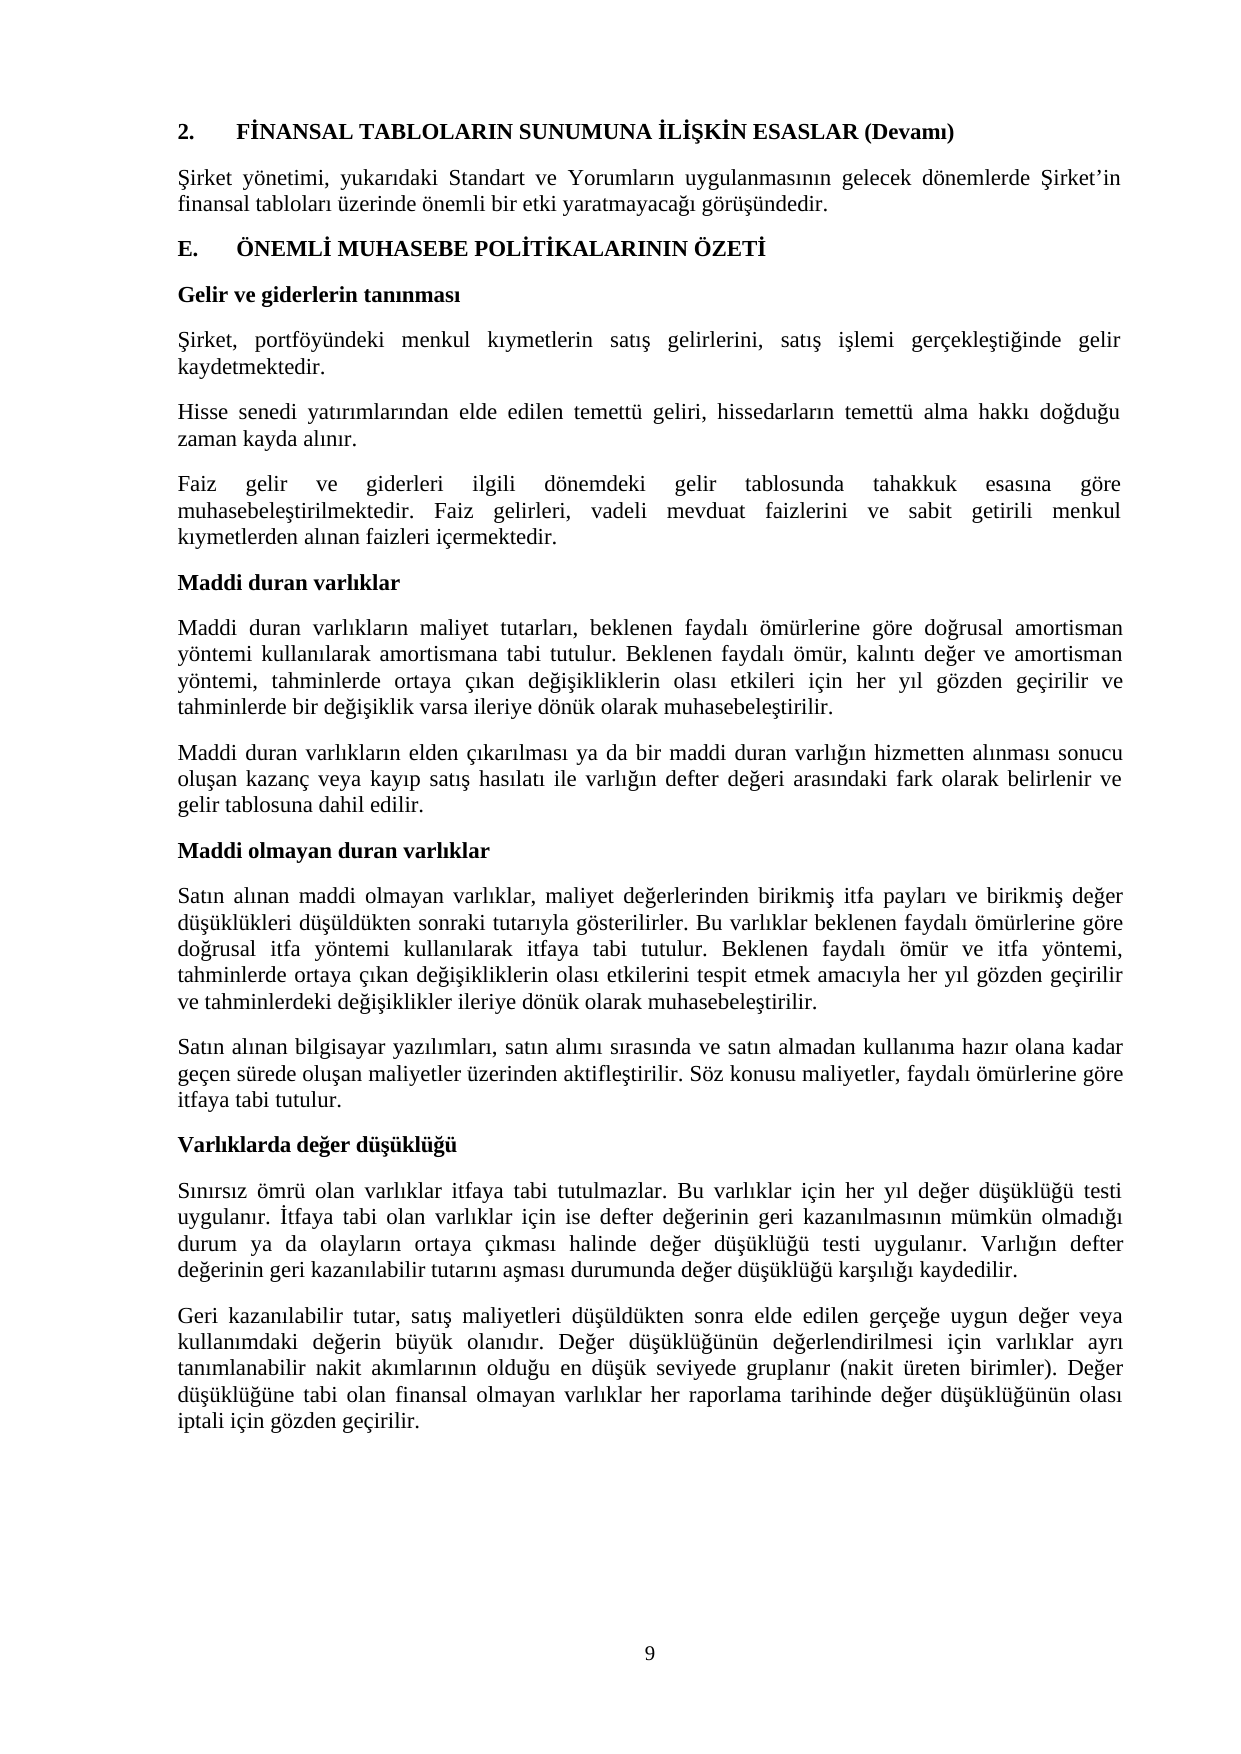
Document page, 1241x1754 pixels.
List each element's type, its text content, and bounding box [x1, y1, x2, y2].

text Satın alınan maddi olmayan varlıklar, maliyet değerlerinden birikmiş itfa payları ve birikmiş değer düşüklükleri düşüldükten sonraki tutarıyla gösterilirler. Bu varlıklar beklenen faydalı ömürlerine göre doğrusal itfa yöntemi kullanılarak itfaya tabi tutulur. Beklenen faydalı ömür ve itfa yöntemi, tahminlerde ortaya çıkan değişikliklerin olası etkilerini tespit etmek amacıyla her yıl gözden geçirilir ve tahminlerdeki değişiklikler ileriye dönük olarak muhasebeleştirilir. [177, 882, 1124, 1014]
text Şirket yönetimi, yukarıdaki Standart ve Yorumların uygulanmasının gelecek dönemlerde Şirket’in finansal tabloları üzerinde önemli bir etki yaratmayacağı görüşündedir. [177, 164, 1122, 216]
text Geri kazanılabilir tutar, satış maliyetleri düşüldükten sonra elde edilen gerçeğe uygun değer veya kullanımdaki değerin büyük olanıdır. Değer düşüklüğünün değerlendirilmesi için varlıklar ayrı tanımlanabilir nakit akımlarının olduğu en düşük seviyede gruplanır (nakit üreten birimler). Değer düşüklüğüne tabi olan finansal olmayan varlıklar her raporlama tarihinde değer düşüklüğünün olası iptali için gözden geçirilir. [177, 1302, 1124, 1433]
text E. ÖNEMLİ MUHASEBE POLİTİKALARININ ÖZETİ [177, 236, 1122, 262]
text Maddi olmayan duran varlıklar [177, 837, 1124, 863]
text Maddi duran varlıkların maliyet tutarları, beklenen faydalı ömürlerine göre doğrusal amortisman yöntemi kullanılarak amortismana tabi tutulur. Beklenen faydalı ömür, kalıntı değer ve amortisman yöntemi, tahminlerde ortaya çıkan değişikliklerin olası etkileri için her yıl gözden geçirilir ve tahminlerde bir değişiklik varsa ileriye dönük olarak muhasebeleştirilir. [177, 614, 1124, 719]
text Satın alınan bilgisayar yazılımları, satın alımı sırasında ve satın almadan kullanıma hazır olana kadar geçen sürede oluşan maliyetler üzerinden aktifleştirilir. Söz konusu maliyetler, faydalı ömürlerine göre itfaya tabi tutulur. [177, 1033, 1124, 1112]
text Şirket, portföyündeki menkul kıymetlerin satış gelirlerini, satış işlemi gerçekleştiğinde gelir kaydetmektedir. [177, 327, 1122, 379]
text Sınırsız ömrü olan varlıklar itfaya tabi tutulmazlar. Bu varlıklar için her yıl değer düşüklüğü testi uygulanır. İtfaya tabi olan varlıklar için ise defter değerinin geri kazanılmasının mümkün olmadığı durum ya da olayların ortaya çıkması halinde değer düşüklüğü testi uygulanır. Varlığın defter değerinin geri kazanılabilir tutarını aşması durumunda değer düşüklüğü karşılığı kaydedilir. [177, 1177, 1124, 1282]
text Maddi duran varlıklar [177, 568, 1124, 595]
text 2. FİNANSAL TABLOLARIN SUNUMUNA İLİŞKİN ESASLAR (Devamı) [177, 118, 1183, 144]
text Gelir ve giderlerin tanınması [177, 281, 1122, 307]
text Hisse senedi yatırımlarından elde edilen temettü geliri, hissedarların temettü alma hakkı doğduğu zaman kayda alınır. [177, 398, 1122, 451]
text Varlıklarda değer düşüklüğü [177, 1132, 1124, 1158]
text Maddi duran varlıkların elden çıkarılması ya da bir maddi duran varlığın hizmetten alınması sonucu oluşan kazanç veya kayıp satış hasılatı ile varlığın defter değeri arasındaki fark olarak belirlenir ve gelir tablosuna dahil edilir. [177, 739, 1124, 818]
text Faiz gelir ve giderleri ilgili dönemdeki gelir tablosunda tahakkuk esasına göre muhasebeleştirilmektedir. Faiz gelirleri, vadeli mevduat faizlerini ve sabit getirili menkul kıymetlerden alınan faizleri içermektedir. [177, 470, 1122, 549]
